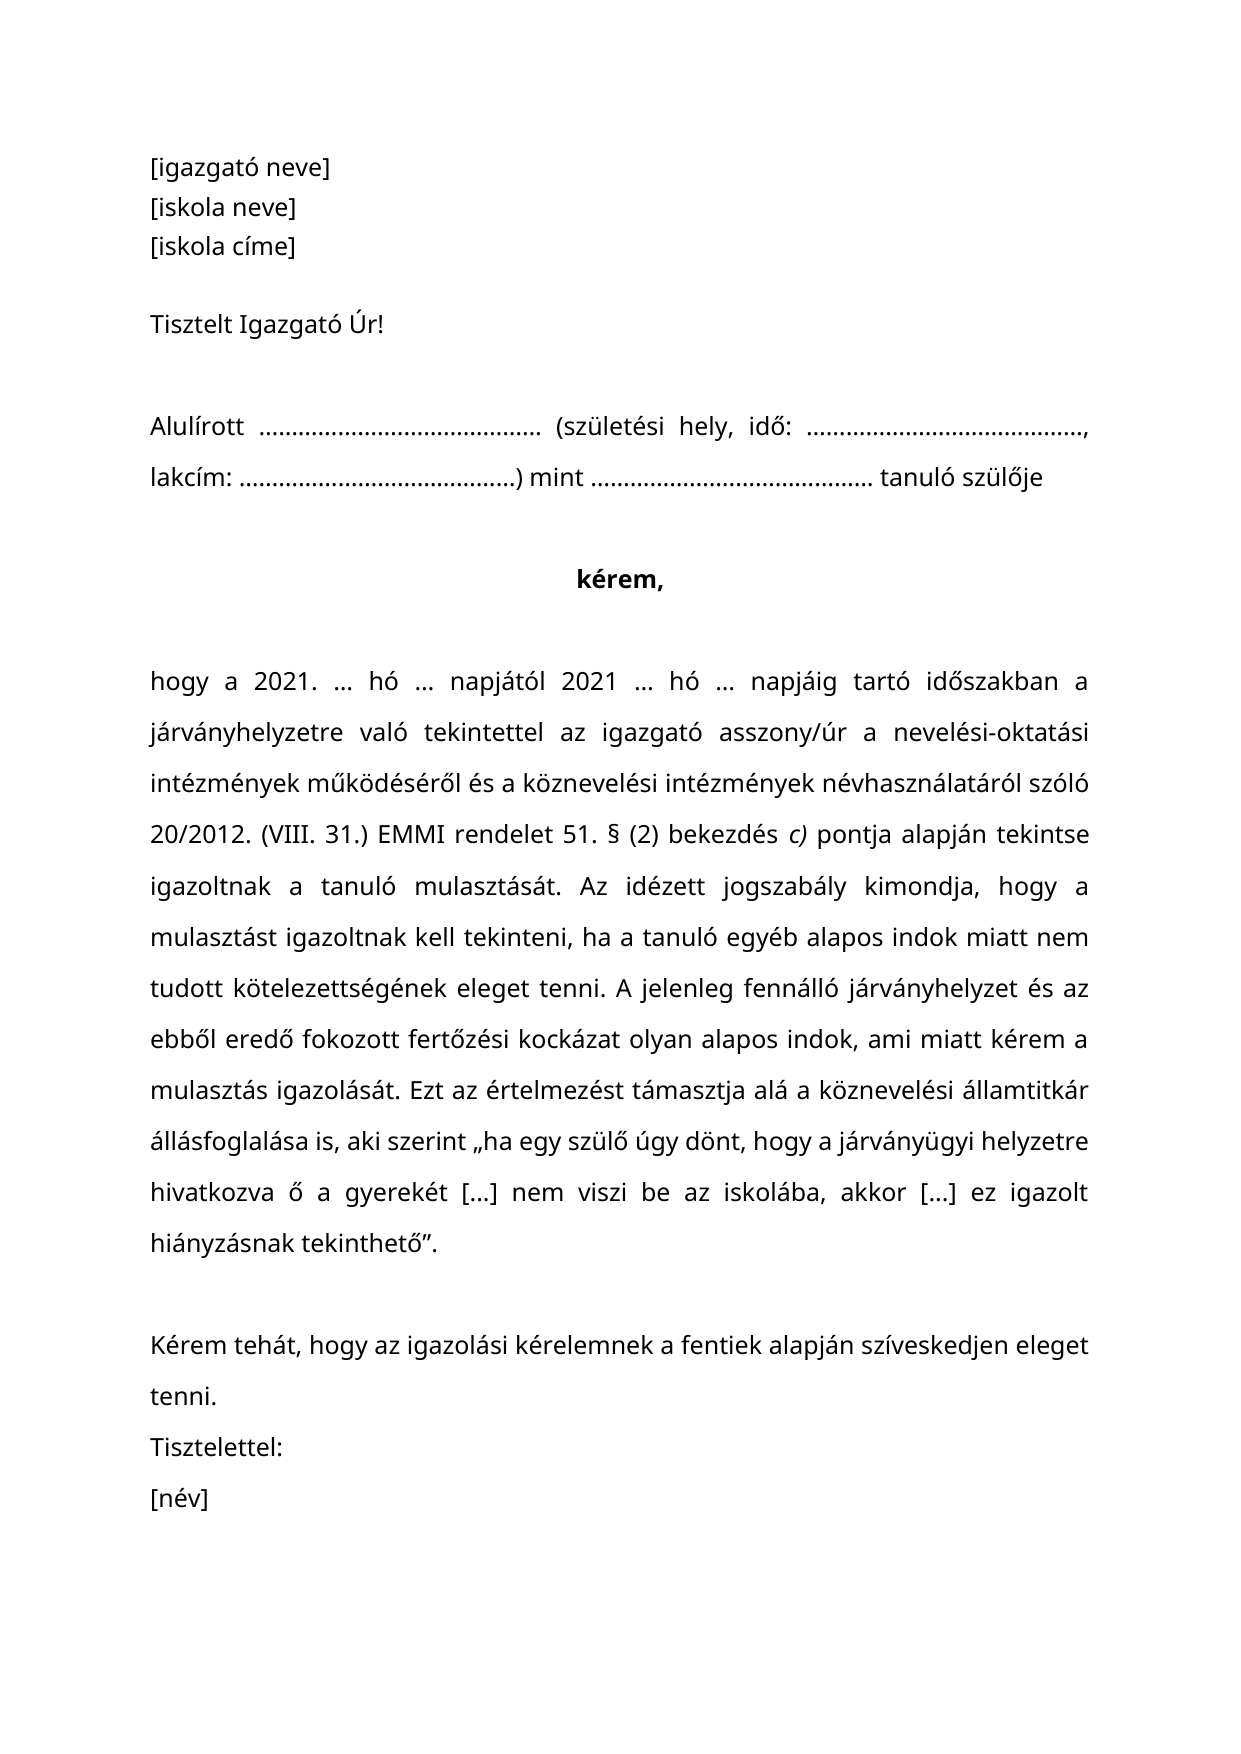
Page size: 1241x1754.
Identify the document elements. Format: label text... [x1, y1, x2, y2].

text hogy a 2021. … hó … napjától 2021 … hó … napjáig tartó időszakban a járványhelyzetre való tekintettel az igazgató asszony/úr a nevelési-oktatási intézmények működéséről és a köznevelési intézmények névhasználatáról szóló 20/2012. (VIII. 31.) EMMI rendelet 51. § (2) bekezdés c) pontja alapján tekintse igazoltnak a tanuló mulasztását. Az idézett jogszabály kimondja, hogy a mulasztást igazoltnak kell tekinteni, ha a tanuló egyéb alapos indok miatt nem tudott kötelezettségének eleget tenni. A jelenleg fennálló járványhelyzet és az ebből eredő fokozott fertőzési kockázat olyan alapos indok, ami miatt kérem a mulasztás igazolását. Ezt az értelmezést támasztja alá a köznevelési államtitkár állásfoglalása is, aki szerint „ha egy szülő úgy dönt, hogy a járványügyi helyzetre hivatkozva ő a gyerekét [...] nem viszi be az iskolába, akkor [...] ez igazolt hiányzásnak tekinthető”. [150, 664, 1090, 1259]
text Alulírott ………………….………………… (születési hely, idő: ……………………………………, lakcím: ……………………………………) mint ………………….………………… tanuló szülője [150, 409, 1090, 494]
text Tisztelettel: [150, 1429, 1090, 1464]
text [igazgató neve] [150, 150, 1090, 184]
text kérem, [150, 562, 1090, 596]
text [iskola címe] [150, 228, 1090, 262]
text Kérem tehát, hogy az igazolási kérelemnek a fentiek alapján szíveskedjen eleget tenni. [150, 1327, 1090, 1413]
text Tisztelt Igazgató Úr! [150, 307, 1090, 341]
text [név] [150, 1481, 1090, 1515]
text [iskola neve] [150, 189, 1090, 223]
